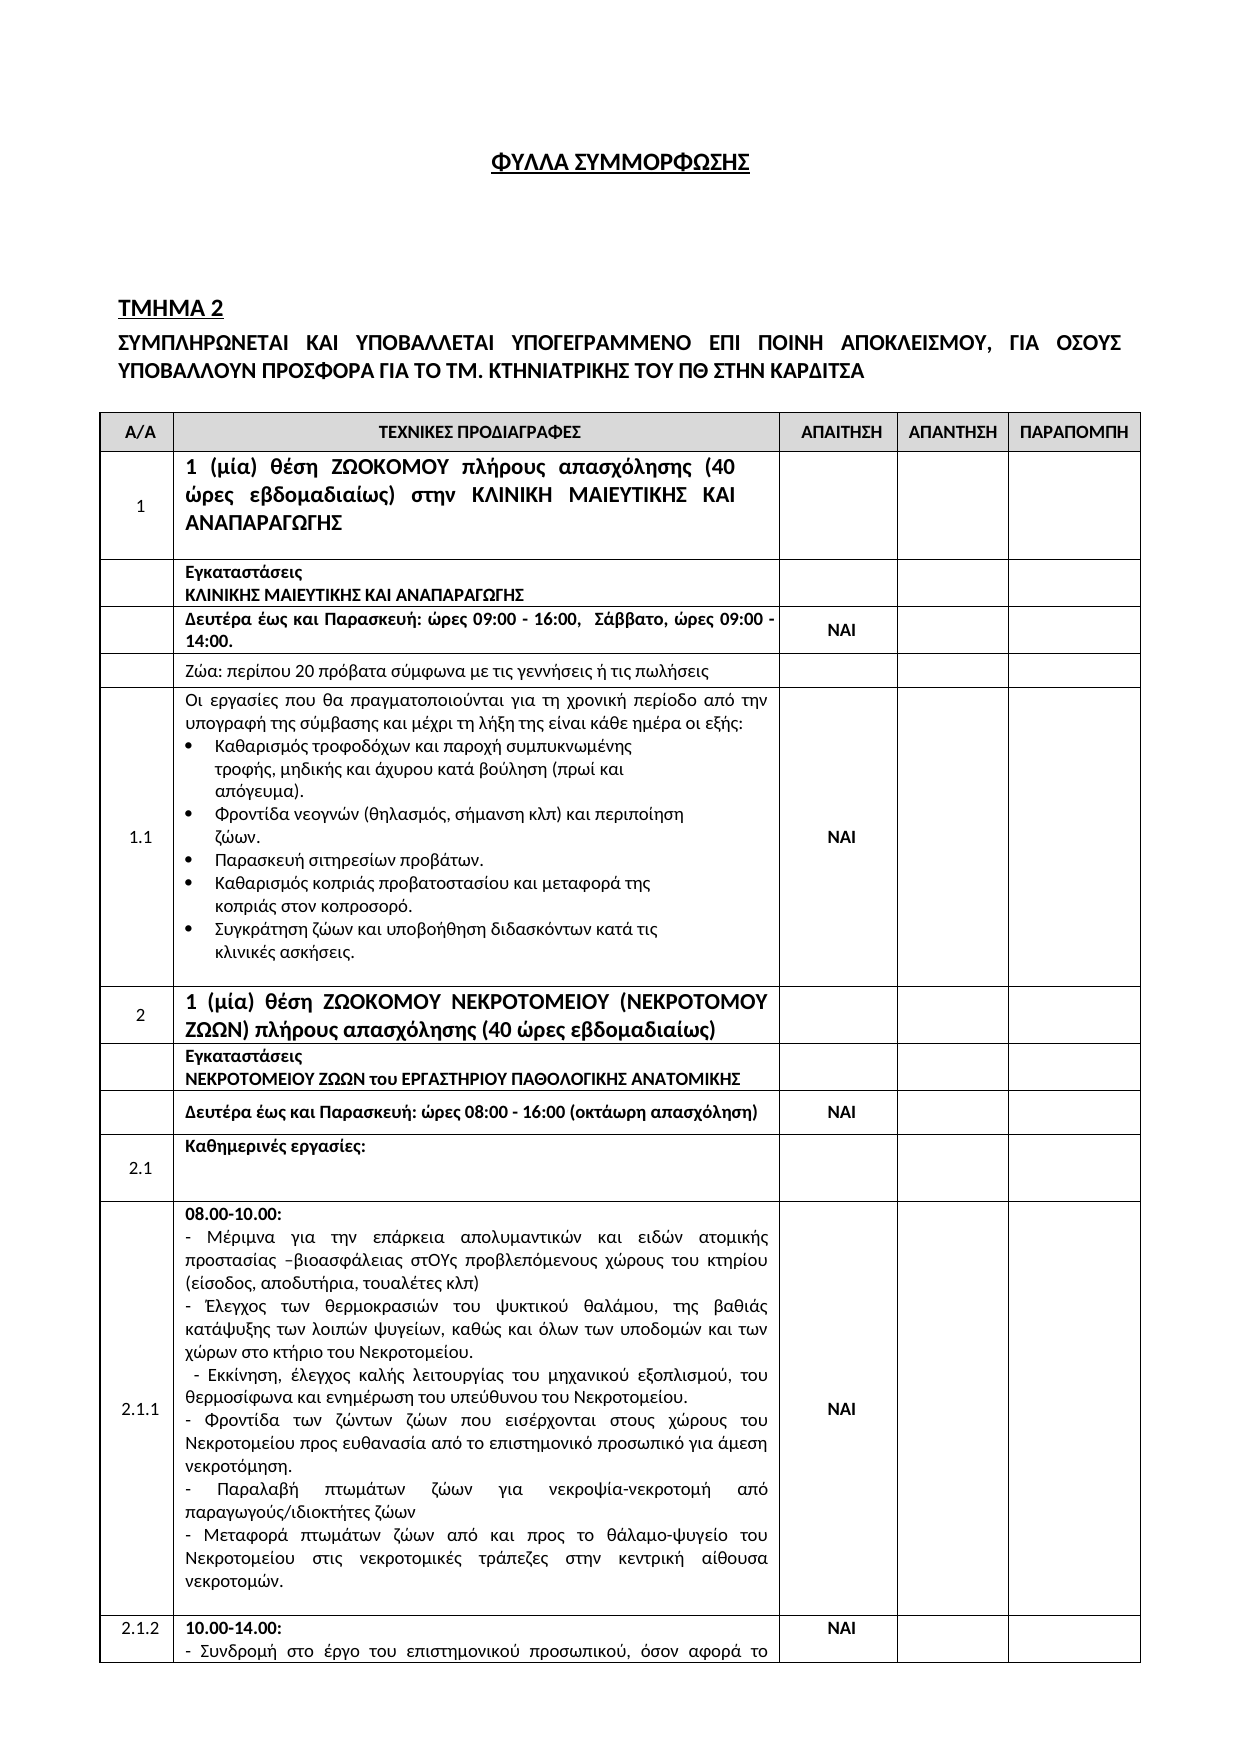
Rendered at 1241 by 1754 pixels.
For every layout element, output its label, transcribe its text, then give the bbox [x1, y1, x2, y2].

table_cell 2 [101, 987, 173, 1043]
table_header Α/Α [101, 413, 173, 451]
table_cell [1009, 688, 1140, 986]
table_cell Ζώα: περίπου 20 πρόβατα σύμφωνα με τις γεννήσεις ή τις πωλήσεις [174, 654, 779, 687]
table_cell [1009, 1202, 1140, 1615]
table_cell [1009, 654, 1140, 687]
table_cell [101, 607, 173, 652]
table_cell [1009, 1091, 1140, 1133]
table_cell ΝΑΙ [780, 1616, 897, 1662]
table_cell ΝΑΙ [780, 1091, 897, 1133]
table_cell Δευτέρα έως και Παρασκευή: ώρες 09:00 - 16:00, Σάββατο, ώρες 09:00 - 14:00. [174, 607, 779, 652]
table_cell [1009, 560, 1140, 606]
table_cell 2.1.1 [101, 1202, 173, 1615]
table_cell 2.1.2 [101, 1616, 173, 1662]
table_cell [898, 607, 1008, 652]
table_cell [101, 1044, 173, 1090]
table_header ΑΠΑΙΤΗΣΗ [780, 413, 897, 451]
table_cell [1009, 1135, 1140, 1201]
table_cell [780, 452, 897, 559]
table_cell [780, 560, 897, 606]
table_header ΤΕΧΝΙΚΕΣ ΠΡΟΔΙΑΓΡΑΦΕΣ [174, 413, 779, 451]
table_cell [898, 1616, 1008, 1662]
table_cell Οι εργασίες που θα πραγματοποιούνται για τη χρονική περίοδο από την υπογραφή της σύμβασης και μέχρι τη λήξη της είναι κάθε ημέρα οι εξής: Καθαρισμός τροφοδόχων και παροχή συμπυκνωμένης τροφής, μηδικής και άχυρου κατά βούληση (πρωί και απόγευμα). Φροντίδα νεογνών (θηλασμός, σήμανση κλπ) και περιποίηση ζώων. Παρασκευή σιτηρεσίων προβάτων. Καθαρισμός κοπριάς προβατοστασίου και μεταφορά της κοπριάς στον κοπροσορό. Συγκράτηση ζώων και υποβοήθηση διδασκόντων κατά τις κλινικές ασκήσεις. [174, 688, 779, 986]
table_cell [780, 1135, 897, 1201]
table_cell [101, 1091, 173, 1133]
table_cell [1009, 1616, 1140, 1662]
table_cell 1 (μία) θέση ΖΩΟΚΟΜΟΥ ΝΕΚΡΟΤΟΜΕΙΟΥ (ΝΕΚΡΟΤΟΜΟΥ ΖΩΩΝ) πλήρους απασχόλησης (40 ώρες εβδομαδιαίως) [174, 987, 779, 1043]
table_cell [898, 654, 1008, 687]
table_cell [1009, 987, 1140, 1043]
table_cell [898, 1091, 1008, 1133]
table_cell Εγκαταστάσεις ΚΛΙΝΙΚΗΣ ΜΑΙΕΥΤΙΚΗΣ ΚΑΙ ΑΝΑΠΑΡΑΓΩΓΗΣ [174, 560, 779, 606]
table_cell Καθημερινές εργασίες: [174, 1135, 779, 1201]
table_cell ΝΑΙ [780, 1202, 897, 1615]
table_cell [898, 560, 1008, 606]
table_cell [898, 1044, 1008, 1090]
table_cell [898, 1202, 1008, 1615]
text ΤΜΗΜΑ 2 [118, 292, 1122, 322]
table_cell 1.1 [101, 688, 173, 986]
text ΣΥΜΠΛΗΡΩΝΕΤΑΙ ΚΑΙ ΥΠΟΒΑΛΛΕΤΑΙ ΥΠΟΓΕΓΡΑΜΜΕΝΟ ΕΠΙ ΠΟΙΝΗ ΑΠΟΚΛΕΙΣΜΟΥ, ΓΙΑ ΟΣΟΥΣ ΥΠΟΒΑΛΛΟΥΝ ΠΡΟΣΦΟΡΑ ΓΙΑ ΤΟ ΤΜ. ΚΤΗΝΙΑΤΡΙΚΗΣ ΤΟΥ ΠΘ ΣΤΗΝ ΚΑΡΔΙΤΣΑ [118, 328, 1122, 384]
table_cell ΝΑΙ [780, 607, 897, 652]
table_cell [101, 560, 173, 606]
table_cell ΝΑΙ [780, 688, 897, 986]
table_cell [780, 654, 897, 687]
table_cell [1009, 1044, 1140, 1090]
table_header ΑΠΑΝΤΗΣΗ [898, 413, 1008, 451]
text ΦΥΛΛΑ ΣΥΜΜΟΡΦΩΣΗΣ [118, 146, 1122, 176]
table_cell Δευτέρα έως και Παρασκευή: ώρες 08:00 - 16:00 (οκτάωρη απασχόληση) [174, 1091, 779, 1133]
table_cell [1009, 607, 1140, 652]
table_cell [898, 688, 1008, 986]
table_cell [174, 1616, 779, 1662]
table_cell 08.00-10.00: - Μέριμνα για την επάρκεια απολυμαντικών και ειδών ατομικής προστασίας –βιοασφάλειας στΟΥς προβλεπόμενους χώρους του κτηρίου (είσοδος, αποδυτήρια, τουαλέτες κλπ) - Έλεγχος των θερμοκρασιών του ψυκτικού θαλάμου, της βαθιάς κατάψυξης των λοιπών ψυγείων, καθώς και όλων των υποδομών και των χώρων στο κτήριο του Νεκροτομείου. - Εκκίνηση, έλεγχος καλής λειτουργίας του μηχανικού εξοπλισμού, του θερμοσίφωνα και ενημέρωση του υπεύθυνου του Νεκροτομείου. - Φροντίδα των ζώντων ζώων που εισέρχονται στους χώρους του Νεκροτομείου προς ευθανασία από το επιστημονικό προσωπικό για άμεση νεκροτόμηση. - Παραλαβή πτωμάτων ζώων για νεκροψία-νεκροτομή από παραγωγούς/ιδιοκτήτες ζώων - Μεταφορά πτωμάτων ζώων από και προς το θάλαμο-ψυγείο του Νεκροτομείου στις νεκροτομικές τράπεζες στην κεντρική αίθουσα νεκροτομών. [174, 1202, 779, 1615]
table_cell [898, 987, 1008, 1043]
table_cell [1009, 452, 1140, 559]
table_cell 2.1 [101, 1135, 173, 1201]
table_cell [780, 1044, 897, 1090]
table_header ΠΑΡΑΠΟΜΠΗ [1009, 413, 1140, 451]
table_cell 1 [101, 452, 173, 559]
table_cell 1 (μία) θέση ΖΩΟΚΟΜΟΥ πλήρους απασχόλησης (40 ώρες εβδομαδιαίως) στην ΚΛΙΝΙΚΗ ΜΑΙΕΥΤΙΚΗΣ ΚΑΙ ΑΝΑΠΑΡΑΓΩΓΗΣ [174, 452, 779, 559]
table_cell [898, 1135, 1008, 1201]
table_cell [780, 987, 897, 1043]
table_cell [898, 452, 1008, 559]
table_cell Εγκαταστάσεις ΝΕΚΡΟΤΟΜΕΙΟΥ ΖΩΩΝ του ΕΡΓΑΣΤΗΡΙΟΥ ΠΑΘΟΛΟΓΙΚΗΣ ΑΝΑΤΟΜΙΚΗΣ [174, 1044, 779, 1090]
table_cell [101, 654, 173, 687]
